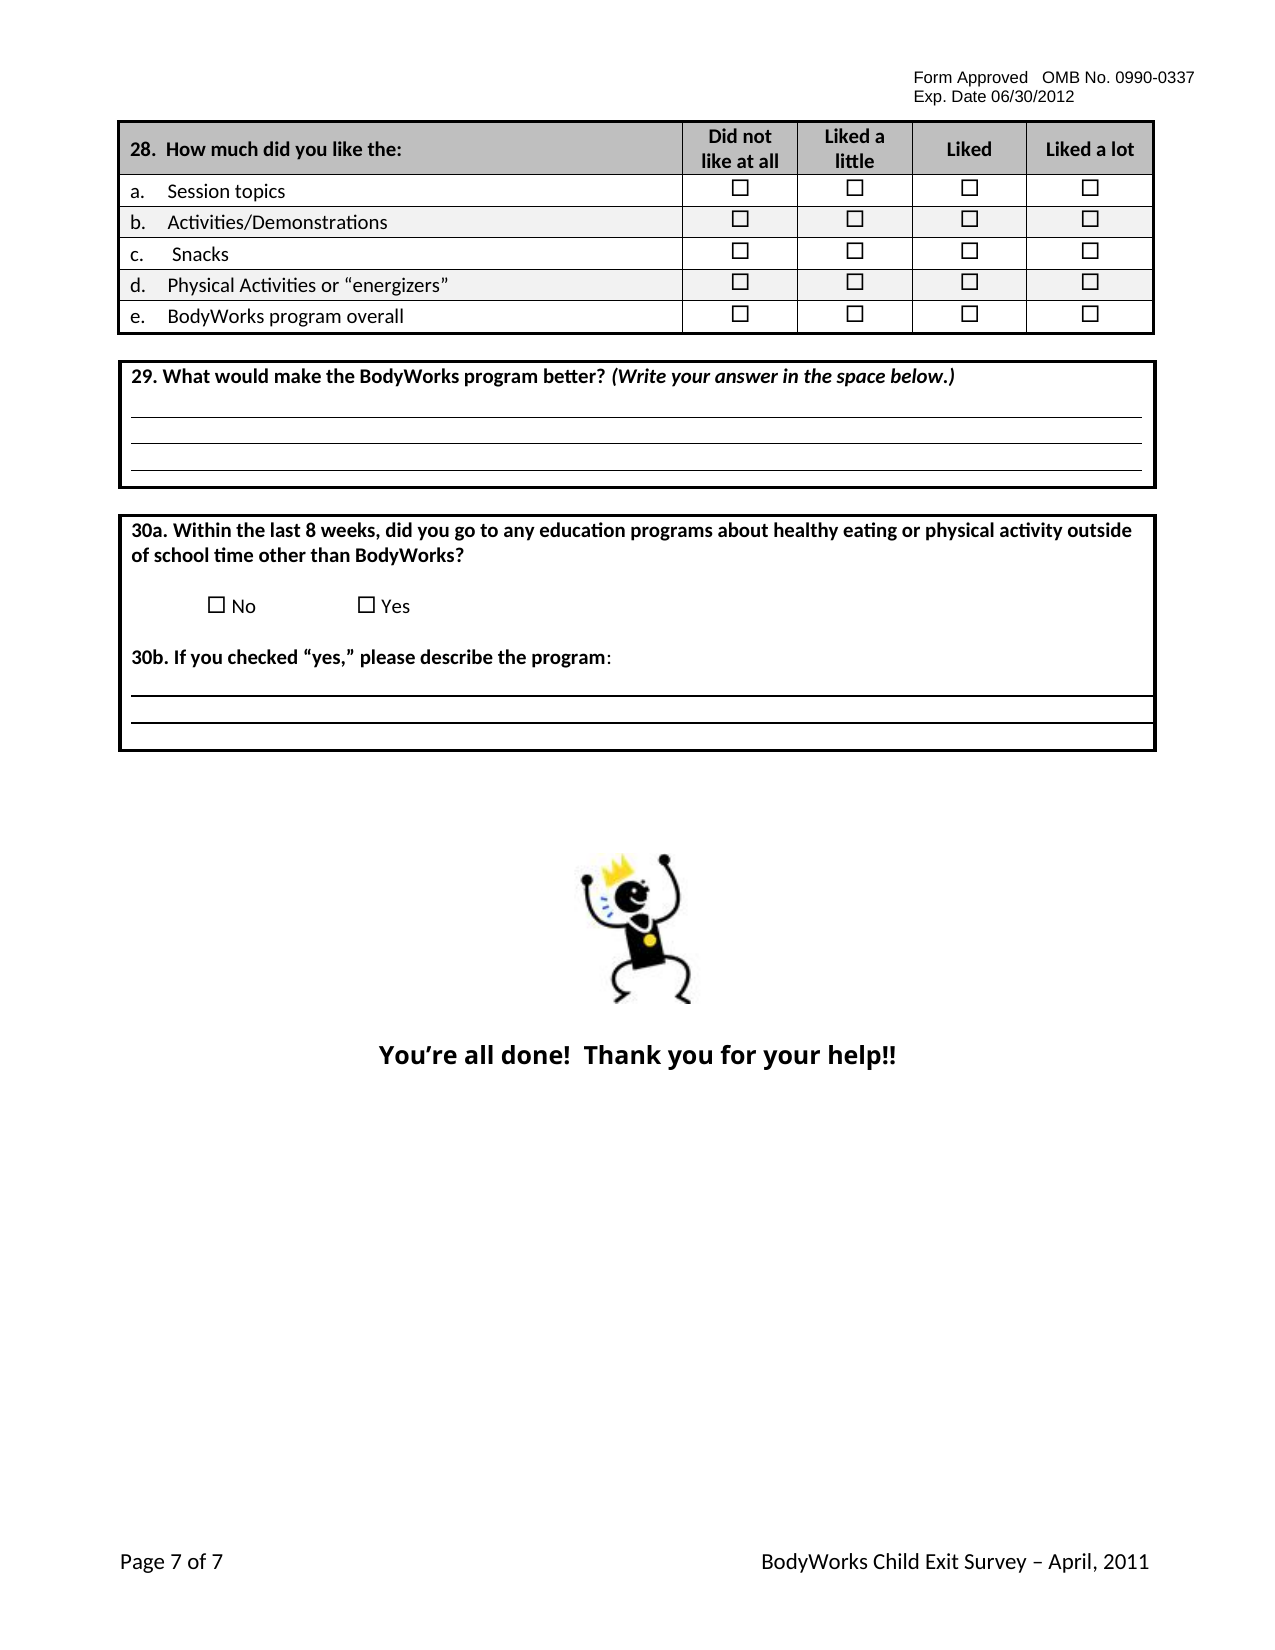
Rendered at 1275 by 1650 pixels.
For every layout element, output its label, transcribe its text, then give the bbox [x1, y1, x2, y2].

table_cell [798, 270, 912, 300]
table_cell [913, 207, 1026, 237]
table_cell BodyWorks program overall [120, 301, 682, 332]
table_header Liked [913, 123, 1026, 174]
table_cell [683, 207, 797, 237]
table_cell [683, 175, 797, 206]
table_cell [1027, 175, 1152, 206]
table_header 30a. Within the last 8 weeks, did you go to any education programs about healthy eating or physical activity outside of school time other than BodyWorks? No Yes [122, 517, 1153, 644]
table_cell Snacks [120, 238, 682, 269]
table_cell [683, 270, 797, 300]
table_cell [683, 238, 797, 269]
table_cell [798, 207, 912, 237]
table_cell Physical Activities or “energizers” [120, 270, 682, 300]
table_cell Session topics [120, 175, 682, 206]
table_cell [798, 301, 912, 332]
table_cell [798, 175, 912, 206]
table_header Liked a lot [1027, 123, 1152, 174]
table_cell [683, 301, 797, 332]
text You’re all done! Thank you for your help!! [120, 1038, 1155, 1072]
table_cell [798, 238, 912, 269]
table_cell [1027, 207, 1152, 237]
table_cell [913, 301, 1026, 332]
table_cell 30b. If you checked “yes,” please describe the program: [122, 644, 1153, 749]
table_header 29. What would make the BodyWorks program better? (Write your answer in the space below.) [122, 363, 1153, 486]
table_cell [913, 175, 1026, 206]
table_cell [913, 270, 1026, 300]
table_cell Activities/Demonstrations [120, 207, 682, 237]
table_header Did not like at all [683, 123, 797, 174]
table_header 28. How much did you like the: [120, 123, 682, 174]
picture [562, 853, 713, 1004]
table_cell [1027, 301, 1152, 332]
table_cell [1027, 238, 1152, 269]
table_cell [913, 238, 1026, 269]
table_cell [1027, 270, 1152, 300]
table_header Liked a little [798, 123, 912, 174]
